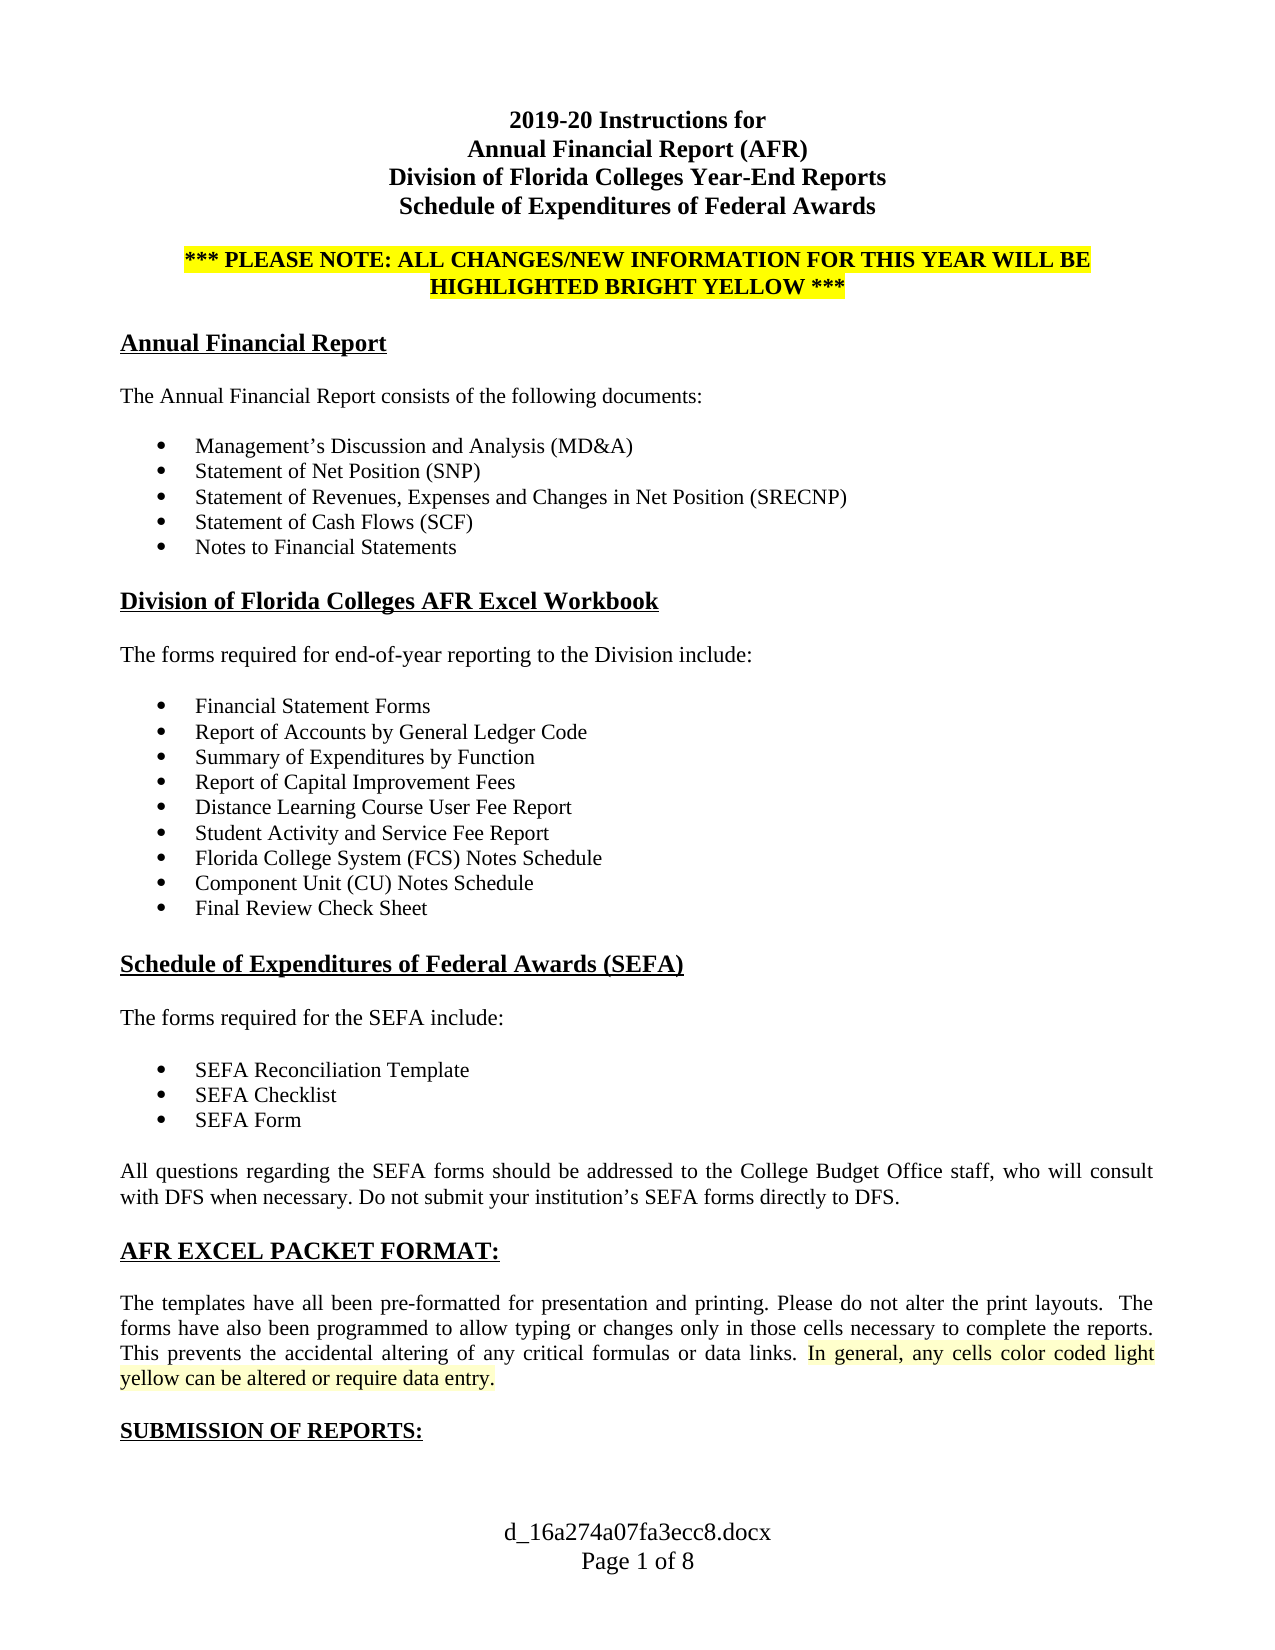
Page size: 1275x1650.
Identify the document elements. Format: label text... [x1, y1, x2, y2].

text SUBMISSION OF REPORTS: [120, 1417, 1155, 1443]
list Statement of Cash Flows (SCF) [157, 509, 1155, 534]
list Notes to Financial Statements [157, 534, 1155, 559]
list Summary of Expenditures by Function [157, 744, 1155, 769]
text Annual Financial Report (AFR) [120, 134, 1155, 162]
list Financial Statement Forms [157, 693, 1155, 719]
list Report of Capital Improvement Fees [157, 769, 1155, 794]
text All questions regarding the SEFA forms should be addressed to the College Budget Office staff, who will consult with DFS when necessary. Do not submit your institution’s SEFA forms directly to DFS. [120, 1158, 1155, 1209]
text The Annual Financial Report consists of the following documents: [120, 383, 1155, 408]
list Final Review Check Sheet [157, 895, 1155, 920]
text Division of Florida Colleges Year-End Reports [120, 162, 1155, 191]
list SEFA Form [157, 1107, 1155, 1133]
subtitle Schedule of Expenditures of Federal Awards (SEFA) [120, 949, 1155, 978]
text *** PLEASE NOTE: ALL CHANGES/NEW INFORMATION FOR THIS YEAR WILL BE HIGHLIGHTED BRIGHT YELLOW *** [120, 246, 430, 299]
list Report of Accounts by General Ledger Code [157, 719, 1155, 744]
subtitle Division of Florida Colleges AFR Excel Workbook [120, 586, 1155, 614]
text The forms required for end-of-year reporting to the Division include: [120, 641, 1155, 667]
list Student Activity and Service Fee Report [157, 819, 1155, 845]
list Distance Learning Course User Fee Report [157, 794, 1155, 819]
list Statement of Net Position (SNP) [157, 458, 1155, 484]
text 2019-20 Instructions for [120, 105, 1155, 134]
list Florida College System (FCS) Notes Schedule [157, 845, 1155, 870]
subtitle Annual Financial Report [120, 328, 1155, 357]
list Statement of Revenues, Expenses and Changes in Net Position (SRECNP) [157, 484, 1155, 509]
list Management’s Discussion and Analysis (MD&A) [157, 433, 1155, 458]
subtitle AFR EXCEL PACKET FORMAT: [120, 1236, 1155, 1264]
list SEFA Reconciliation Template [157, 1057, 1155, 1082]
list Component Unit (CU) Notes Schedule [157, 870, 1155, 895]
text *** PLEASE NOTE: ALL CHANGES/NEW INFORMATION FOR THIS YEAR WILL BE HIGHLIGHTED BRIGHT YELLOW *** [845, 246, 1155, 299]
text The forms required for the SEFA include: [120, 1004, 1155, 1031]
list SEFA Checklist [157, 1082, 1155, 1107]
text The templates have all been pre-formatted for presentation and printing. Please do not alter the print layouts. The forms have also been programmed to allow typing or changes only in those cells necessary to complete the reports. This prevents the accidental altering of any critical formulas or data links. In general, any cells color coded light yellow can be altered or require data entry. [120, 1290, 1155, 1391]
text Schedule of Expenditures of Federal Awards [120, 191, 1155, 220]
